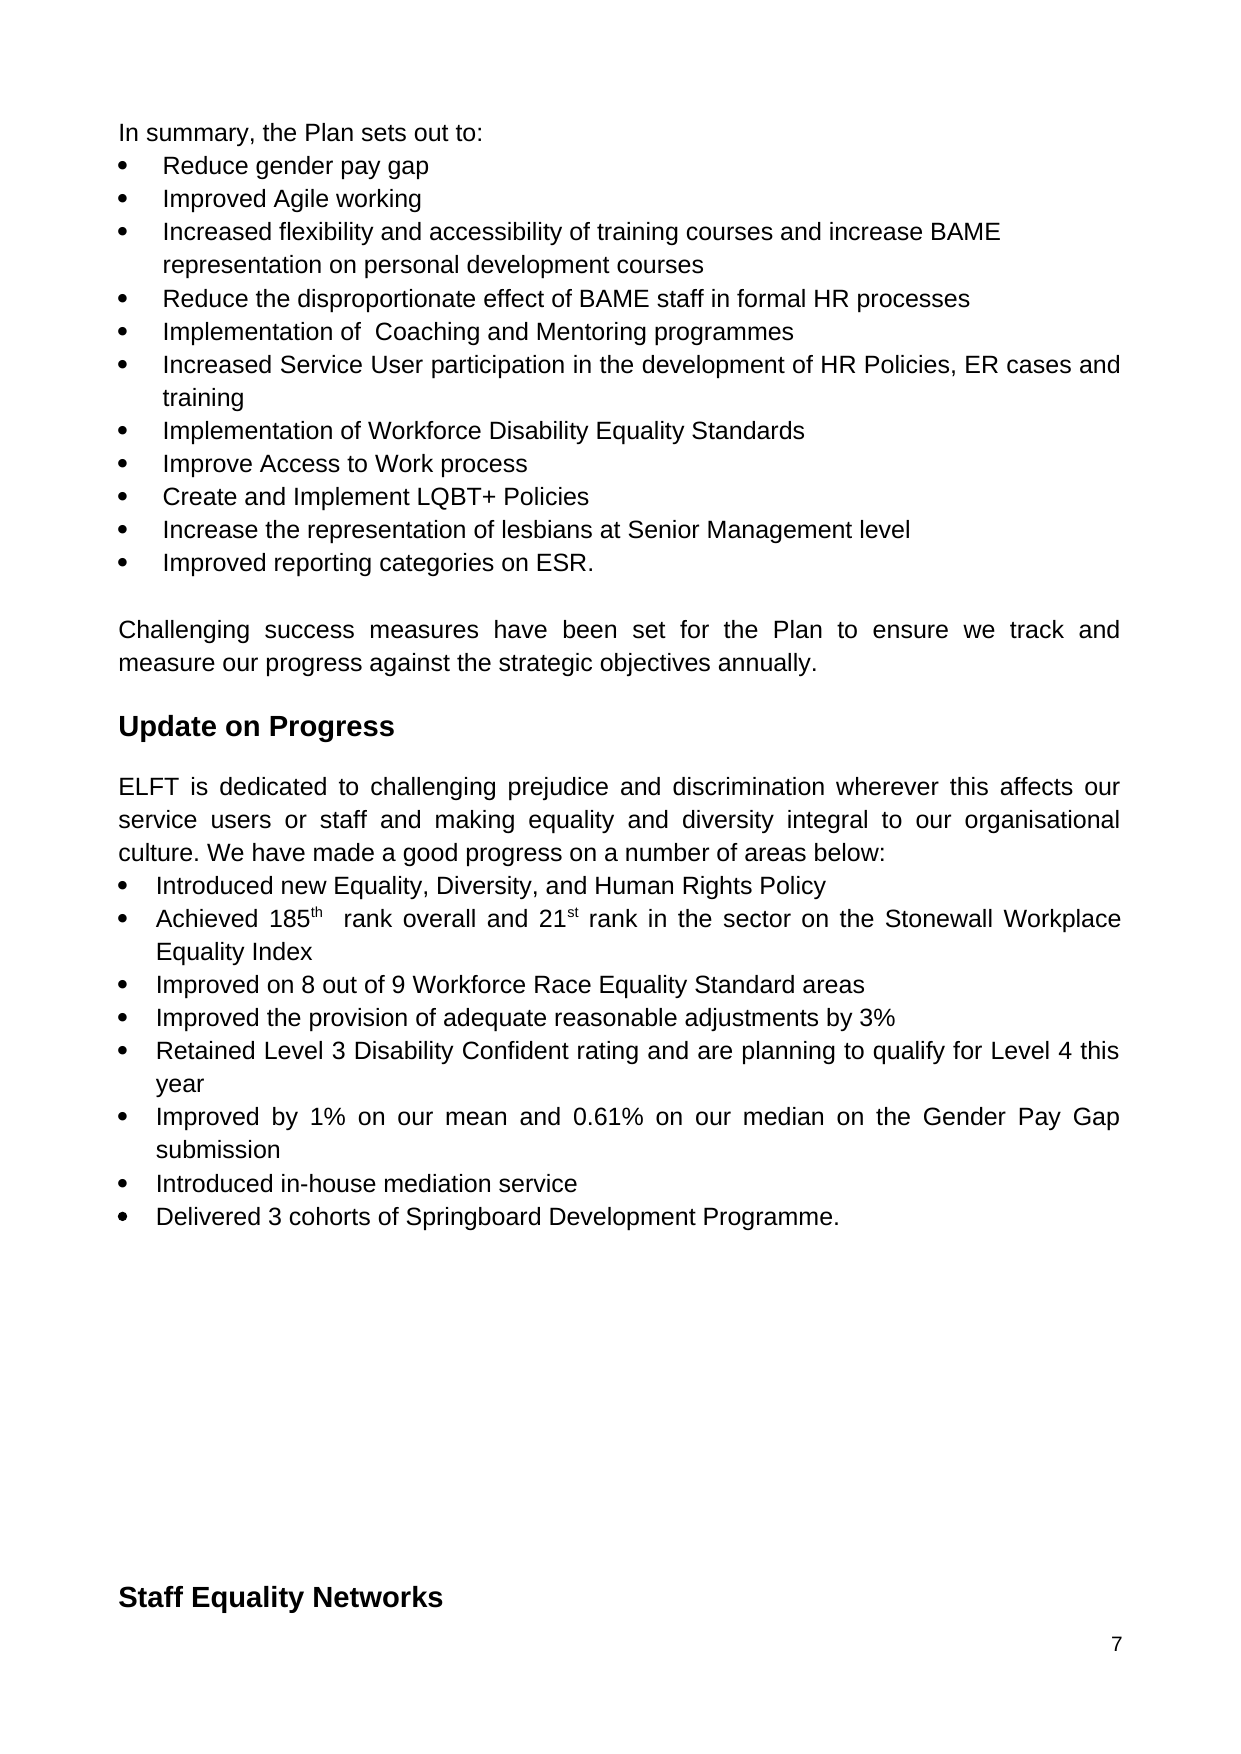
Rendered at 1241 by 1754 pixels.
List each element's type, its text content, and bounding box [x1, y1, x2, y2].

list Increased flexibility and accessibility of training courses and increase BAME representation on personal development courses [118, 217, 1122, 279]
text In summary, the Plan sets out to: [118, 118, 1122, 147]
text Update on Progress [118, 709, 1122, 743]
list Increase the representation of lesbians at Senior Management level [118, 515, 1122, 544]
list Reduce gender pay gap [118, 151, 1122, 180]
list Introduced in-house mediation service [118, 1168, 1122, 1197]
list Introduced new Equality, Diversity, and Human Rights Policy [118, 871, 1122, 899]
list Implementation of Workforce Disability Equality Standards [118, 416, 1122, 445]
list Improved by 1% on our mean and 0.61% on our median on the Gender Pay Gap submission [118, 1102, 1122, 1164]
list Create and Implement LQBT+ Policies [118, 482, 1122, 511]
list Increased Service User participation in the development of HR Policies, ER cases and training [118, 350, 1122, 412]
list Improve Access to Work process [118, 449, 1122, 478]
text Challenging success measures have been set for the Plan to ensure we track and measure our progress against the strategic objectives annually. [118, 614, 1122, 676]
list Improved reporting categories on ESR. [118, 548, 1122, 577]
list Reduce the disproportionate effect of BAME staff in formal HR processes [118, 283, 1122, 312]
list Retained Level 3 Disability Confident rating and are planning to qualify for Level 4 this year [118, 1036, 1122, 1098]
text ELFT is dedicated to challenging prejudice and discrimination wherever this affects our service users or staff and making equality and diversity integral to our organisational culture. We have made a good progress on a number of areas below: [118, 772, 1122, 866]
list Implementation of Coaching and Mentoring programmes [118, 317, 1122, 346]
list Improved Agile working [118, 184, 1122, 213]
list Delivered 3 cohorts of Springboard Development Programme. [118, 1202, 1122, 1231]
list Improved on 8 out of 9 Workforce Race Equality Standard areas [118, 970, 1122, 999]
list Achieved 185th rank overall and 21st rank in the sector on the Stonewall Workplace Equality Index [118, 904, 1122, 966]
text Staff Equality Networks [118, 1580, 1122, 1613]
list Improved the provision of adequate reasonable adjustments by 3% [118, 1003, 1122, 1032]
